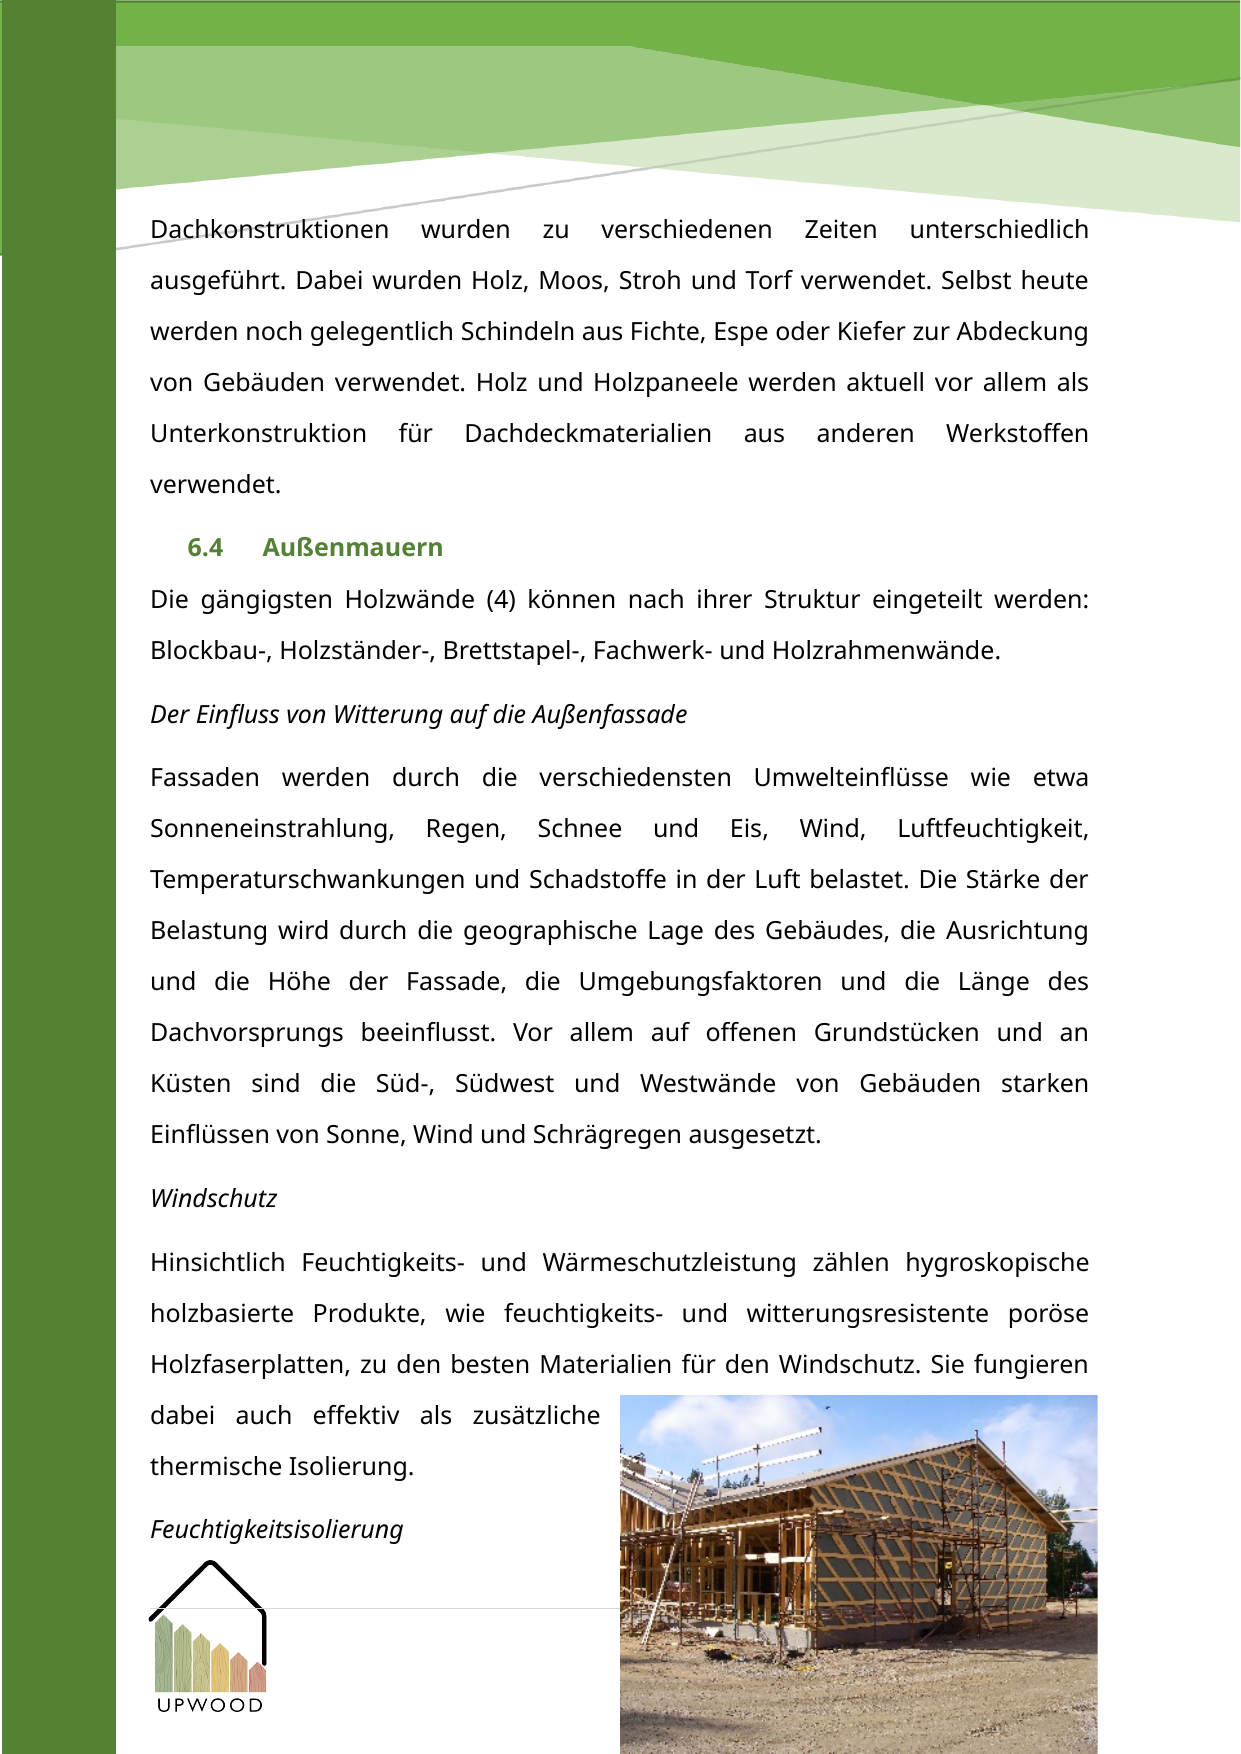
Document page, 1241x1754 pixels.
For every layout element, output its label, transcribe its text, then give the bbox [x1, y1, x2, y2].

text Hinsichtlich Feuchtigkeits- und Wärmeschutzleistung zählen hygroskopische holzbasierte Produkte, wie feuchtigkeits- und witterungsresistente poröse Holzfaserplatten, zu den besten Materialien für den Windschutz. Sie fungieren dabei auch effektiv als zusätzliche thermische Isolierung. [150, 1244, 1090, 1482]
text Dachkonstruktionen wurden zu verschiedenen Zeiten unterschiedlich ausgeführt. Dabei wurden Holz, Moos, Stroh und Torf verwendet. Selbst heute werden noch gelegentlich Schindeln aus Fichte, Espe oder Kiefer zur Abdeckung von Gebäuden verwendet. Holz und Holzpaneele werden aktuell vor allem als Unterkonstruktion für Dachdeckmaterialien aus anderen Werkstoffen verwendet. [150, 211, 1090, 501]
text Die gängigsten Holzwände (4) können nach ihrer Struktur eingeteilt werden: Blockbau-, Holzständer-, Brettstapel-, Fachwerk- und Holzrahmenwände. [150, 582, 1090, 667]
text Der Einfluss von Witterung auf die Außenfassade [150, 696, 1090, 730]
picture [148, 1560, 267, 1712]
subtitle Außenmauern [187, 530, 1090, 564]
text Fassaden werden durch die verschiedensten Umwelteinflüsse wie etwa Sonneneinstrahlung, Regen, Schnee und Eis, Wind, Luftfeuchtigkeit, Temperaturschwankungen und Schadstoffe in der Luft belastet. Die Stärke der Belastung wird durch die geographische Lage des Gebäudes, die Ausrichtung und die Höhe der Fassade, die Umgebungsfaktoren und die Länge des Dachvorsprungs beeinflusst. Vor allem auf offenen Grundstücken und an Küsten sind die Süd-, Südwest und Westwände von Gebäuden starken Einflüssen von Sonne, Wind und Schrägregen ausgesetzt. [150, 760, 1090, 1151]
picture [116, 46, 1241, 283]
picture [620, 1395, 1098, 1754]
text Feuchtigkeitsisolierung [150, 1512, 620, 1546]
text Windschutz [150, 1181, 1090, 1215]
